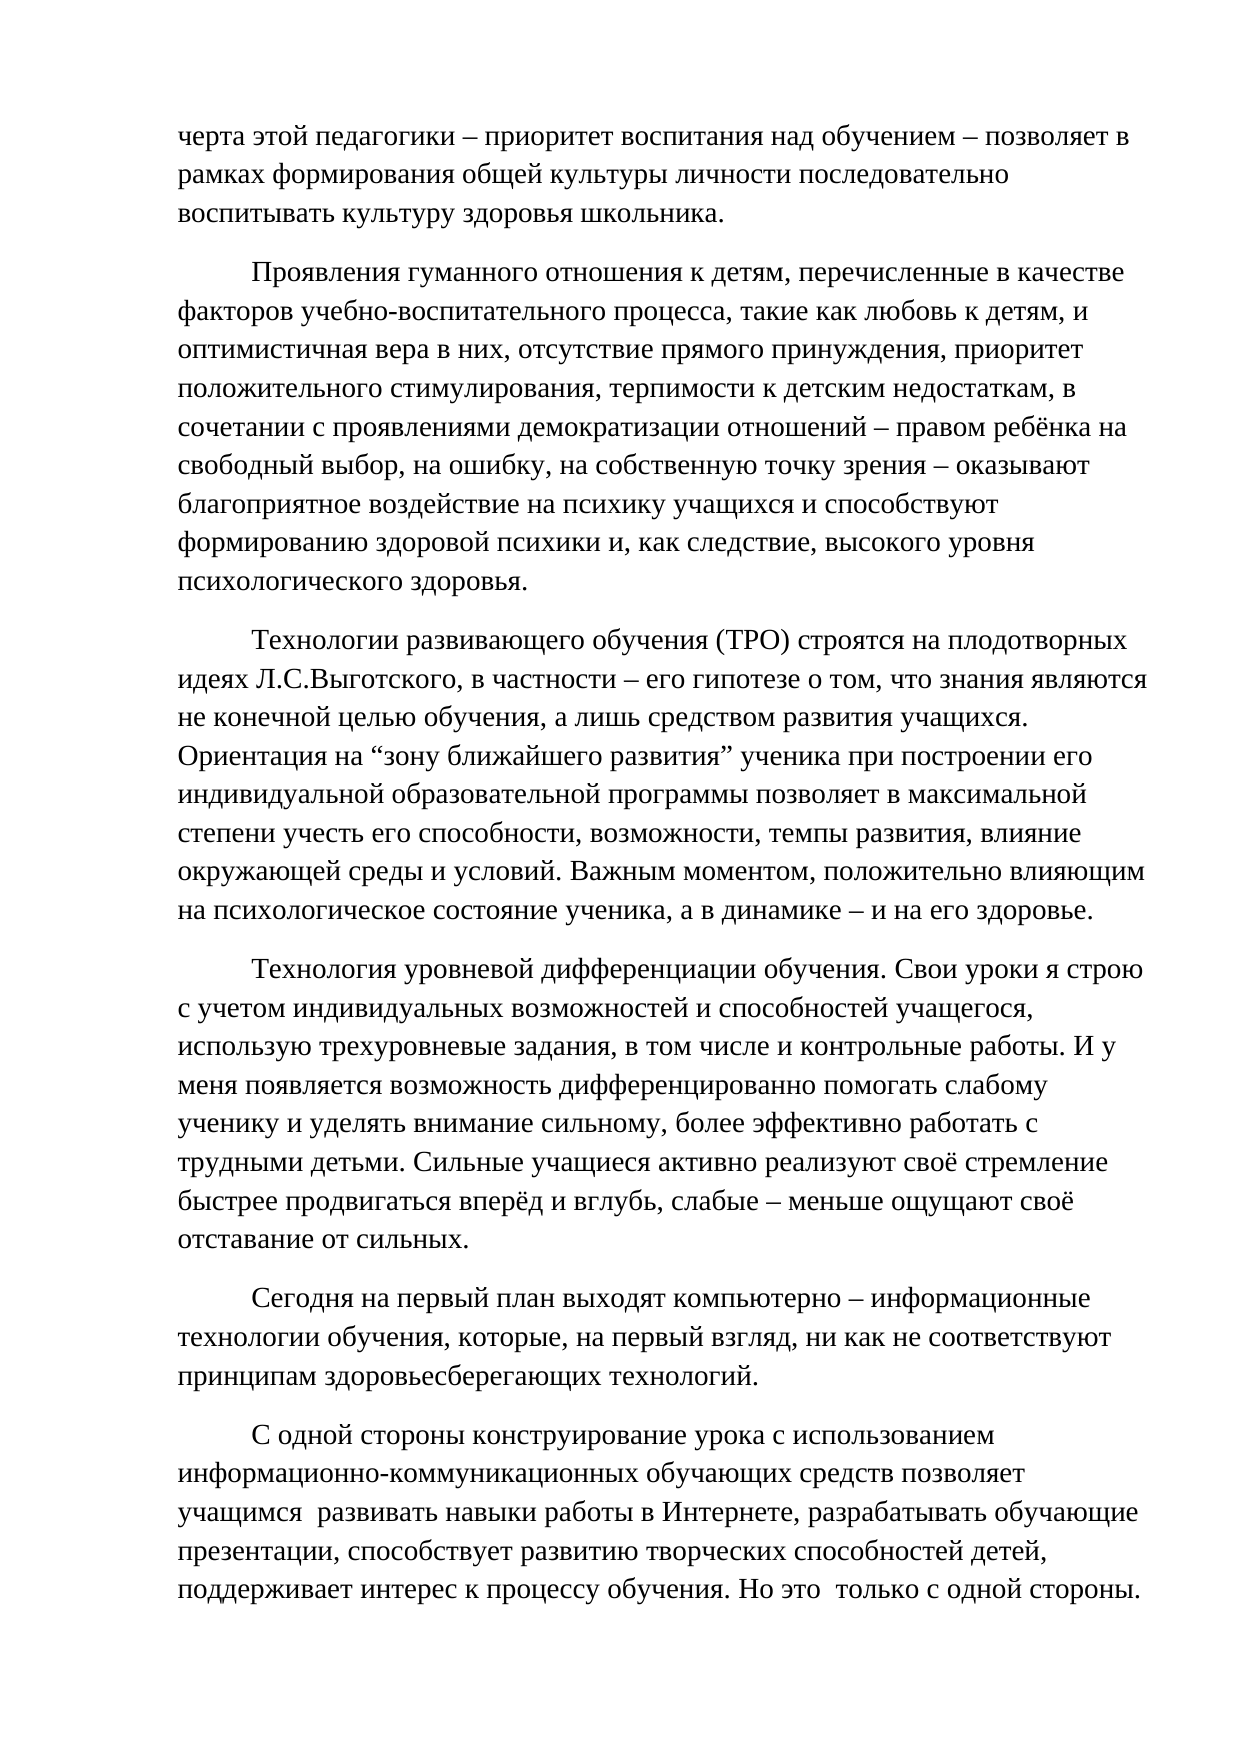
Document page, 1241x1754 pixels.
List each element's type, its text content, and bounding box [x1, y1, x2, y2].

text Проявления гуманного отношения к детям, перечисленные в качестве факторов учебно-воспитательного процесса, такие как любовь к детям, и оптимистичная вера в них, отсутствие прямого принуждения, приоритет положительного стимулирования, терпимости к детским недостаткам, в сочетании с проявлениями демократизации отношений – правом ребёнка на свободный выбор, на ошибку, на собственную точку зрения – оказывают благоприятное воздействие на психику учащихся и способствуют формированию здоровой психики и, как следствие, высокого уровня психологического здоровья. [177, 254, 1151, 596]
text Технологии развивающего обучения (ТРО) строятся на плодотворных идеях Л.С.Выготского, в частности – его гипотезе о том, что знания являются не конечной целью обучения, а лишь средством развития учащихся. Ориентация на “зону ближайшего развития” ученика при построении его индивидуальной образовательной программы позволяет в максимальной степени учесть его способности, возможности, темпы развития, влияние окружающей среды и условий. Важным моментом, положительно влияющим на психологическое состояние ученика, а в динамике – и на его здоровье. [177, 622, 1151, 926]
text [177, 1417, 1151, 1605]
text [177, 118, 1151, 229]
text Сегодня на первый план выходят компьютерно – информационные технологии обучения, которые, на первый взгляд, ни как не соответствуют принципам здоровьесберегающих технологий. [177, 1281, 1151, 1391]
text Технология уровневой дифференциации обучения. Свои уроки я строю с учетом индивидуальных возможностей и способностей учащегося, использую трехуровневые задания, в том числе и контрольные работы. И у меня появляется возможность дифференцированно помогать слабому ученику и уделять внимание сильному, более эффективно работать с трудными детьми. Сильные учащиеся активно реализуют своё стремление быстрее продвигаться вперёд и вглубь, слабые – меньше ощущают своё отставание от сильных. [177, 951, 1151, 1255]
